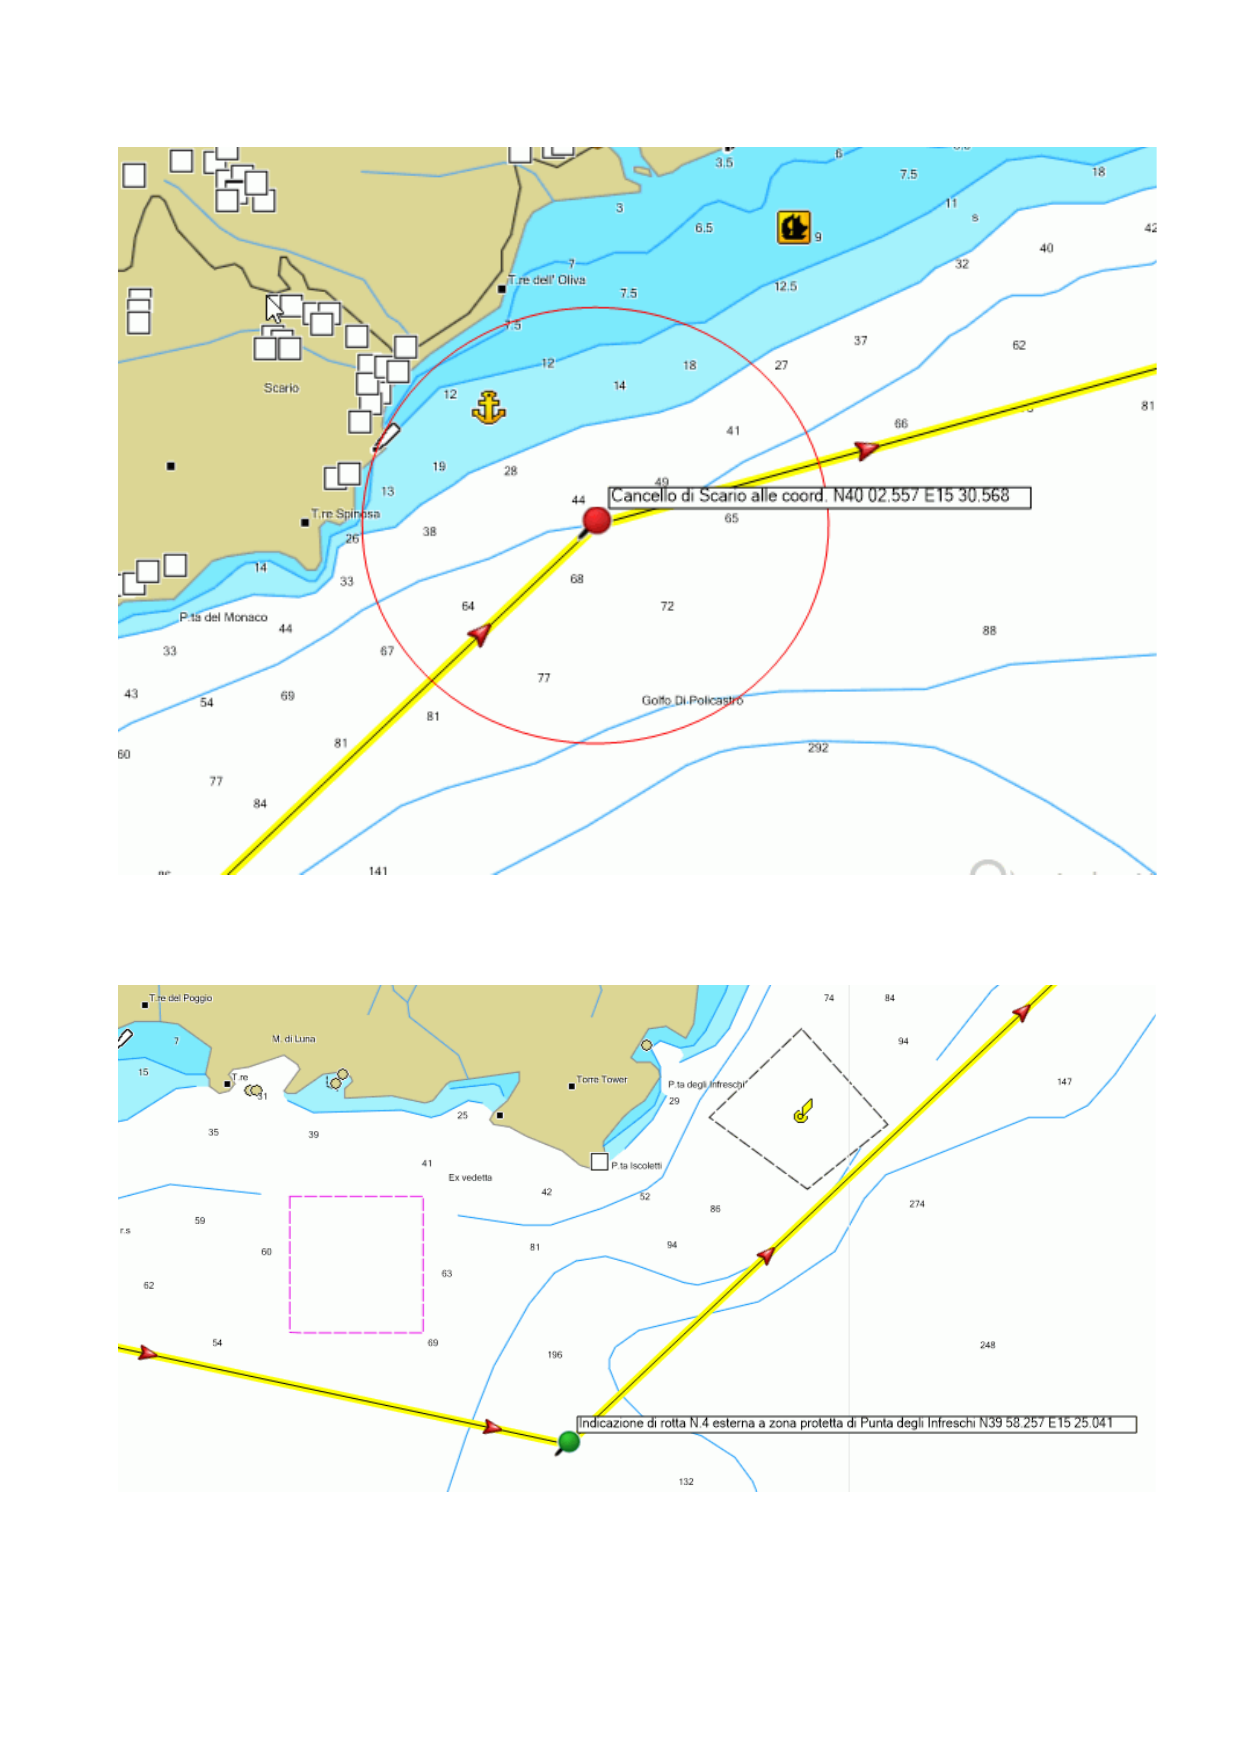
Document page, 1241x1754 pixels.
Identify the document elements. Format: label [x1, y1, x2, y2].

picture [118, 985, 1156, 1492]
picture [118, 147, 1157, 875]
